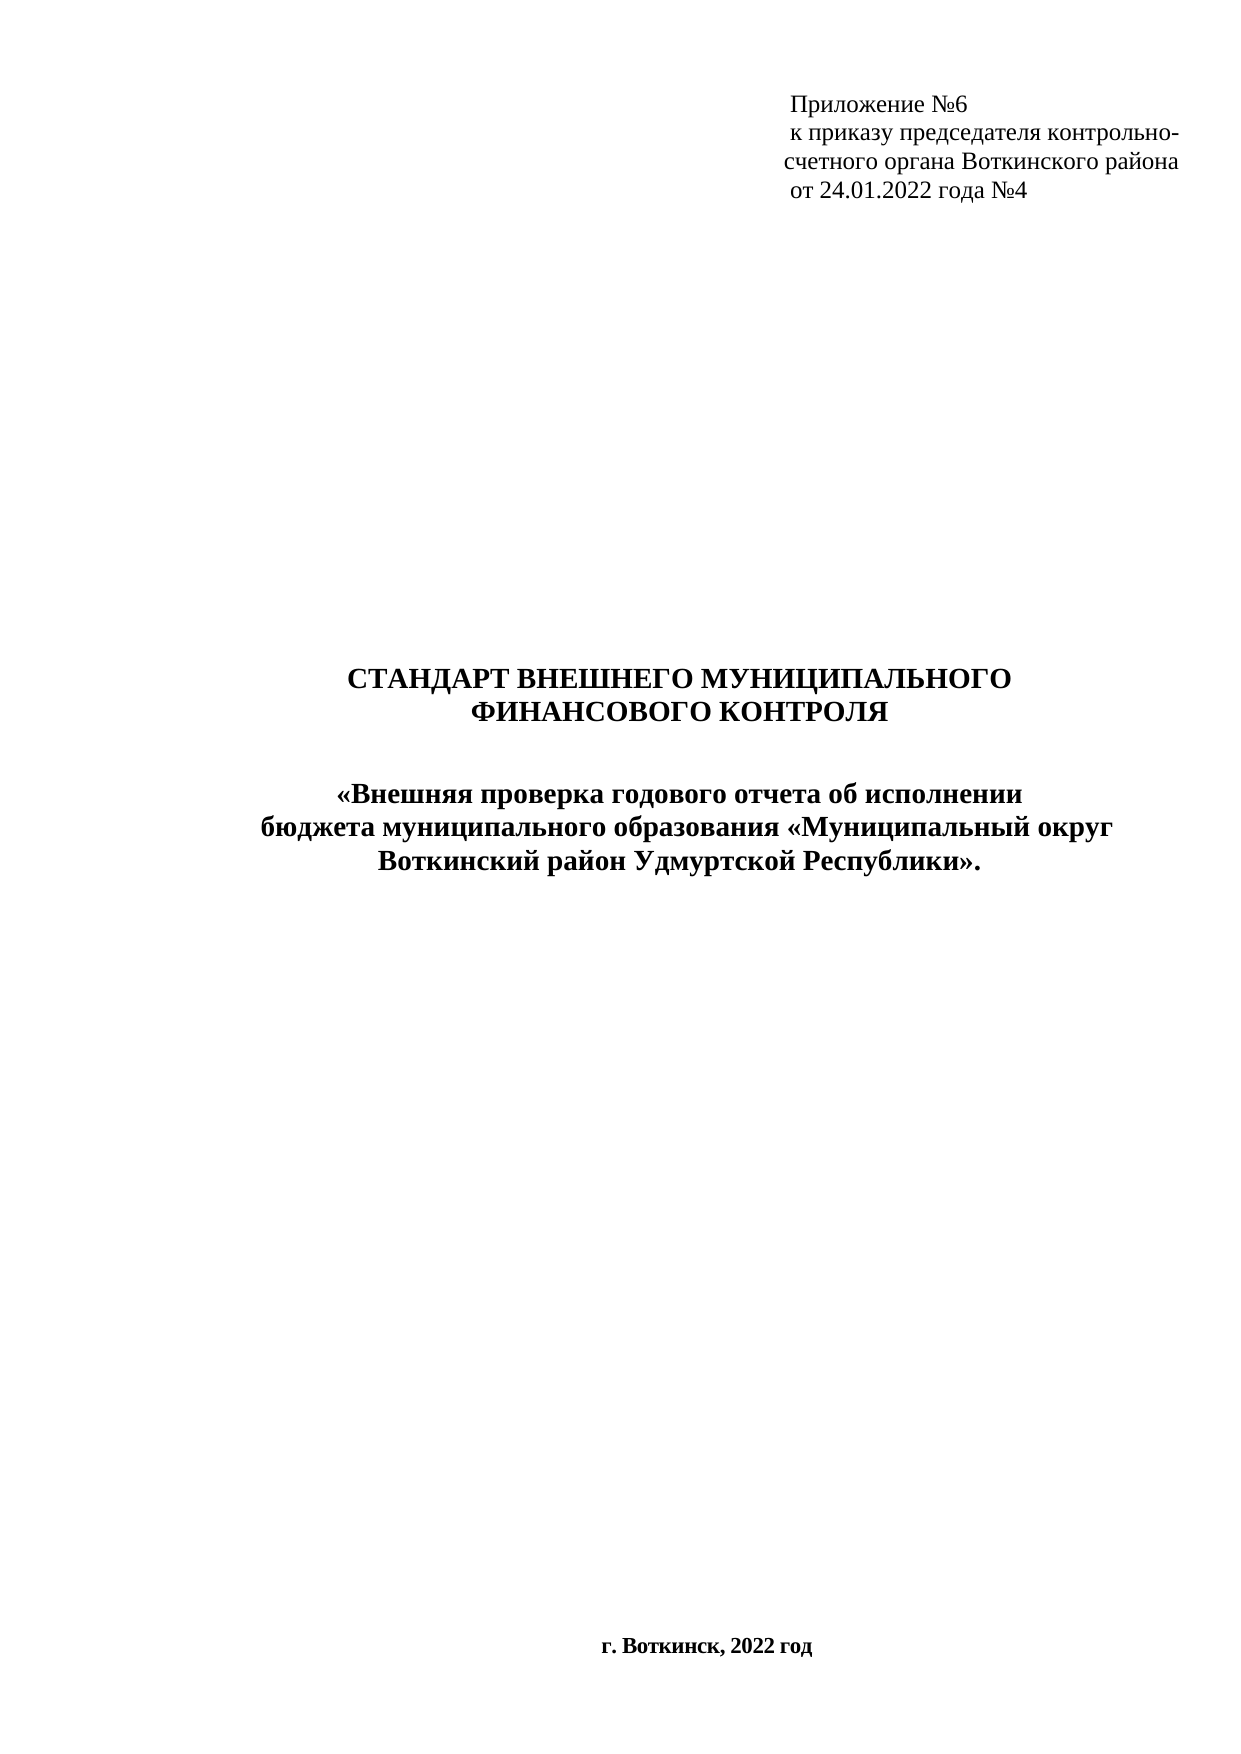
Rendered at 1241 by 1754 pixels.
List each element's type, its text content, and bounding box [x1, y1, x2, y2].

text ФИНАНСОВОГО КОНТРОЛЯ [177, 694, 1182, 728]
text «Внешняя проверка годового отчета об исполнении [177, 776, 1182, 809]
text счетного органа Воткинского района [177, 146, 1182, 175]
text бюджета муниципального образования «Муниципальный округ Воткинский район Удмуртской Республики». [177, 809, 1182, 876]
text г. Воткинск, 2022 год [203, 1627, 1182, 1661]
text СТАНДАРТ ВНЕШНЕГО МУНИЦИПАЛЬНОГО [177, 661, 1182, 694]
text от 24.01.2022 года №4 [177, 175, 1182, 204]
text к приказу председателя контрольно- [177, 117, 1182, 146]
text Приложение №6 [177, 89, 1182, 117]
